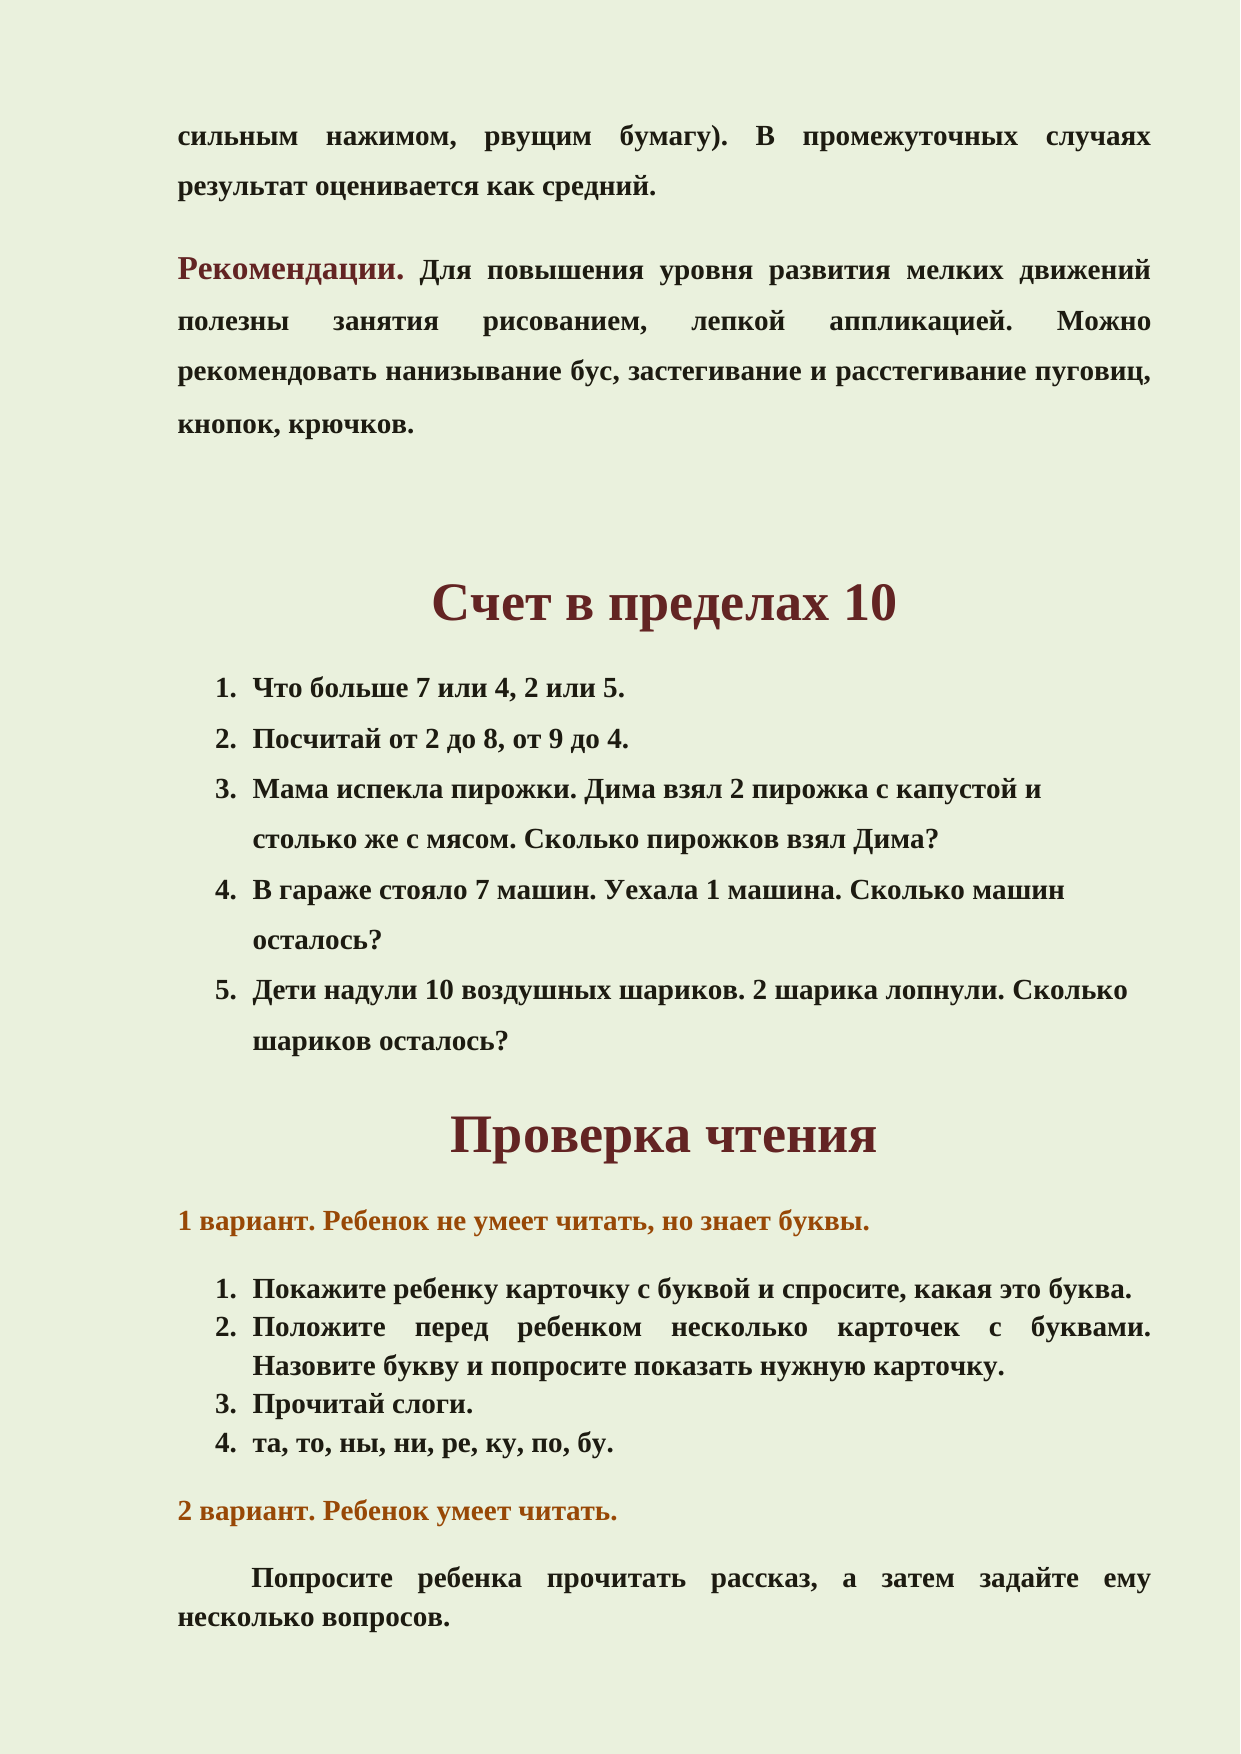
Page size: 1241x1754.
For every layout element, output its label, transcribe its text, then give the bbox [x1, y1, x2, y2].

text Попросите ребенка прочитать рассказ, а затем задайте ему несколько вопросов. [177, 1560, 1152, 1632]
list Прочитай слоги. [215, 1386, 1152, 1420]
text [177, 118, 1152, 202]
list Положите перед ребенком несколько карточек с буквами. Назовите букву и попросите показать нужную карточку. [215, 1309, 1152, 1381]
text Проверка чтения [177, 1102, 1152, 1164]
list В гараже стояло 7 машин. Уехала 1 машина. Сколько машин осталось? [215, 872, 1152, 956]
text 1 вариант. Ребенок не умеет читать, но знает буквы. [177, 1203, 1152, 1237]
list Что больше 7 или 4, 2 или 5. [215, 671, 1152, 704]
list та, то, ны, ни, ре, ку, по, бу. [215, 1425, 1152, 1458]
list Посчитай от 2 до 8, от 9 до 4. [215, 721, 1152, 754]
text Рекомендации. Для повышения уровня развития мелких движений полезны занятия рисованием, лепкой аппликацией. Можно рекомендовать нанизывание бус, застегивание и расстегивание пуговиц, кнопок, крючков. [177, 248, 1152, 440]
list Мама испекла пирожки. Дима взял 2 пирожка с капустой и столько же с мясом. Сколько пирожков взял Дима? [215, 771, 1152, 855]
text 2 вариант. Ребенок умеет читать. [177, 1493, 1152, 1526]
list Дети надули 10 воздушных шариков. 2 шарика лопнули. Сколько шариков осталось? [215, 972, 1152, 1056]
list Покажите ребенку карточку с буквой и спросите, какая это буква. [215, 1271, 1152, 1304]
text Счет в пределах 10 [177, 570, 1152, 632]
